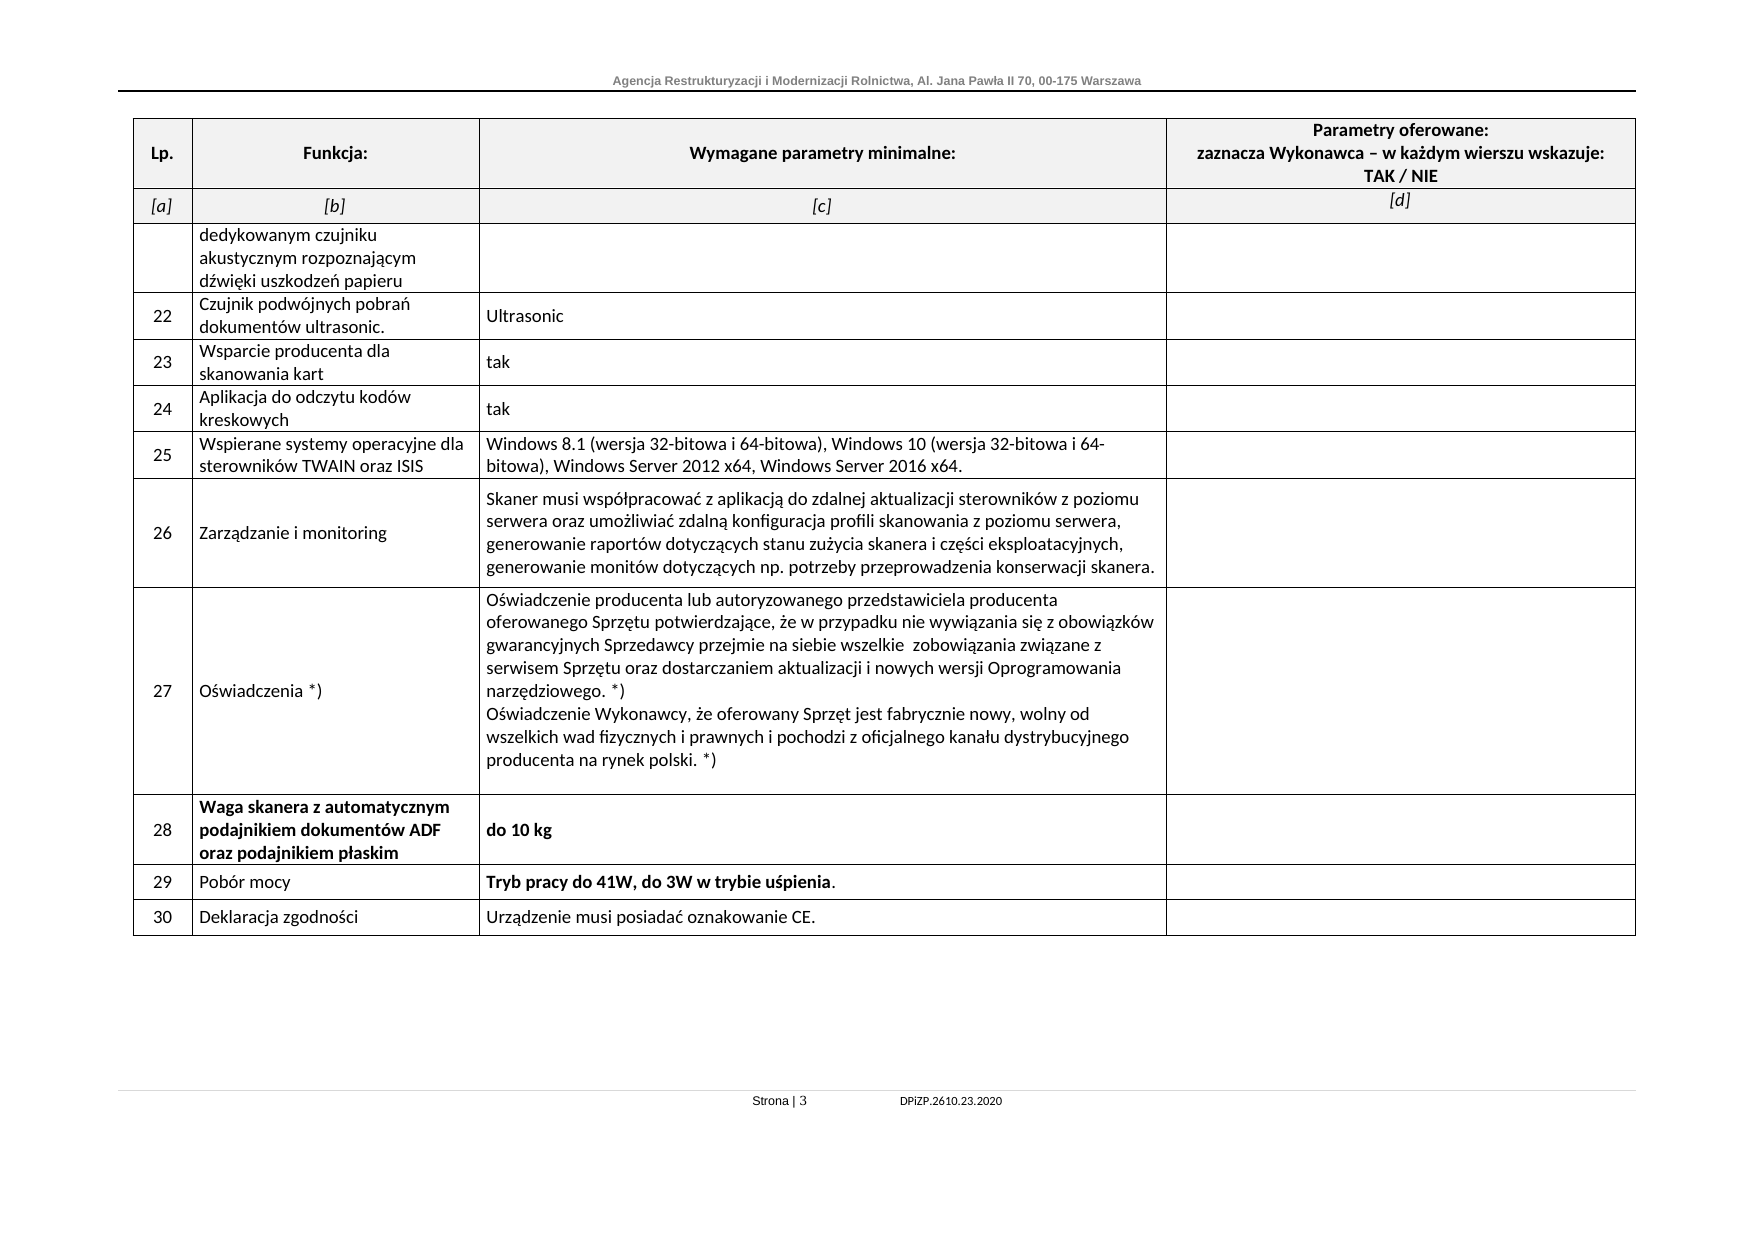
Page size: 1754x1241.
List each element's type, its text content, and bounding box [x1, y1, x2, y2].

table_header Parametry oferowane: zaznacza Wykonawca – w każdym wierszu wskazuje: TAK / NIE [1167, 119, 1635, 187]
table_cell [1167, 900, 1635, 934]
table_cell Wspierane systemy operacyjne dla sterowników TWAIN oraz ISIS [193, 432, 479, 477]
table_cell 29 [134, 865, 192, 899]
table_cell Deklaracja zgodności [193, 900, 479, 934]
table_cell Ultrasonic [480, 293, 1166, 338]
table_cell Oświadczenie producenta lub autoryzowanego przedstawiciela producenta oferowanego Sprzętu potwierdzające, że w przypadku nie wywiązania się z obowiązków gwarancyjnych Sprzedawcy przejmie na siebie wszelkie zobowiązania związane z serwisem Sprzętu oraz dostarczaniem aktualizacji i nowych wersji Oprogramowania narzędziowego. *) Oświadczenie Wykonawcy, że oferowany Sprzęt jest fabrycznie nowy, wolny od wszelkich wad fizycznych i prawnych i pochodzi z oficjalnego kanału dystrybucyjnego producenta na rynek polski. *) [480, 588, 1166, 794]
table_cell Czujnik podwójnych pobrań dokumentów ultrasonic. [193, 293, 479, 338]
table_cell [1167, 293, 1635, 338]
table_header Lp. [134, 119, 192, 187]
table_cell tak [480, 386, 1166, 431]
table_cell [1167, 386, 1635, 431]
table_cell Tryb pracy do 41W, do 3W w trybie uśpienia. [480, 865, 1166, 899]
table_cell Windows 8.1 (wersja 32-bitowa i 64-bitowa), Windows 10 (wersja 32-bitowa i 64-bitowa), Windows Server 2012 x64, Windows Server 2016 x64. [480, 432, 1166, 477]
table_cell Oświadczenia *) [193, 588, 479, 794]
table_cell 28 [134, 795, 192, 864]
table_cell [1167, 432, 1635, 477]
table_cell 22 [134, 293, 192, 338]
table_cell Urządzenie musi posiadać oznakowanie CE. [480, 900, 1166, 934]
table_cell do 10 kg [480, 795, 1166, 864]
table_cell [1167, 795, 1635, 864]
table_cell [1167, 479, 1635, 587]
table_cell [b] [193, 189, 479, 223]
table_cell Aplikacja do odczytu kodów kreskowych [193, 386, 479, 431]
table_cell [193, 224, 479, 292]
table_cell [c] [480, 189, 1166, 223]
table_header Wymagane parametry minimalne: [480, 119, 1166, 187]
table_cell [a] [134, 189, 192, 223]
table_cell tak [480, 340, 1166, 385]
table_cell 23 [134, 340, 192, 385]
table_header Funkcja: [193, 119, 479, 187]
table_cell 26 [134, 479, 192, 587]
table_cell Skaner musi współpracować z aplikacją do zdalnej aktualizacji sterowników z poziomu serwera oraz umożliwiać zdalną konfiguracja profili skanowania z poziomu serwera, generowanie raportów dotyczących stanu zużycia skanera i części eksploatacyjnych, generowanie monitów dotyczących np. potrzeby przeprowadzenia konserwacji skanera. [480, 479, 1166, 587]
table_cell 21 [134, 224, 192, 292]
table_cell [1167, 588, 1635, 794]
table_cell [1167, 224, 1635, 292]
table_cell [480, 224, 1166, 292]
table_cell Wsparcie producenta dla skanowania kart [193, 340, 479, 385]
table_cell [1167, 865, 1635, 899]
table_cell [1167, 340, 1635, 385]
table_cell Waga skanera z automatycznym podajnikiem dokumentów ADF oraz podajnikiem płaskim [193, 795, 479, 864]
table_cell Pobór mocy [193, 865, 479, 899]
table_cell Zarządzanie i monitoring [193, 479, 479, 587]
table_cell 30 [134, 900, 192, 934]
table_cell 27 [134, 588, 192, 794]
table_cell 25 [134, 432, 192, 477]
table_cell [d] [1167, 189, 1635, 223]
table_cell 24 [134, 386, 192, 431]
